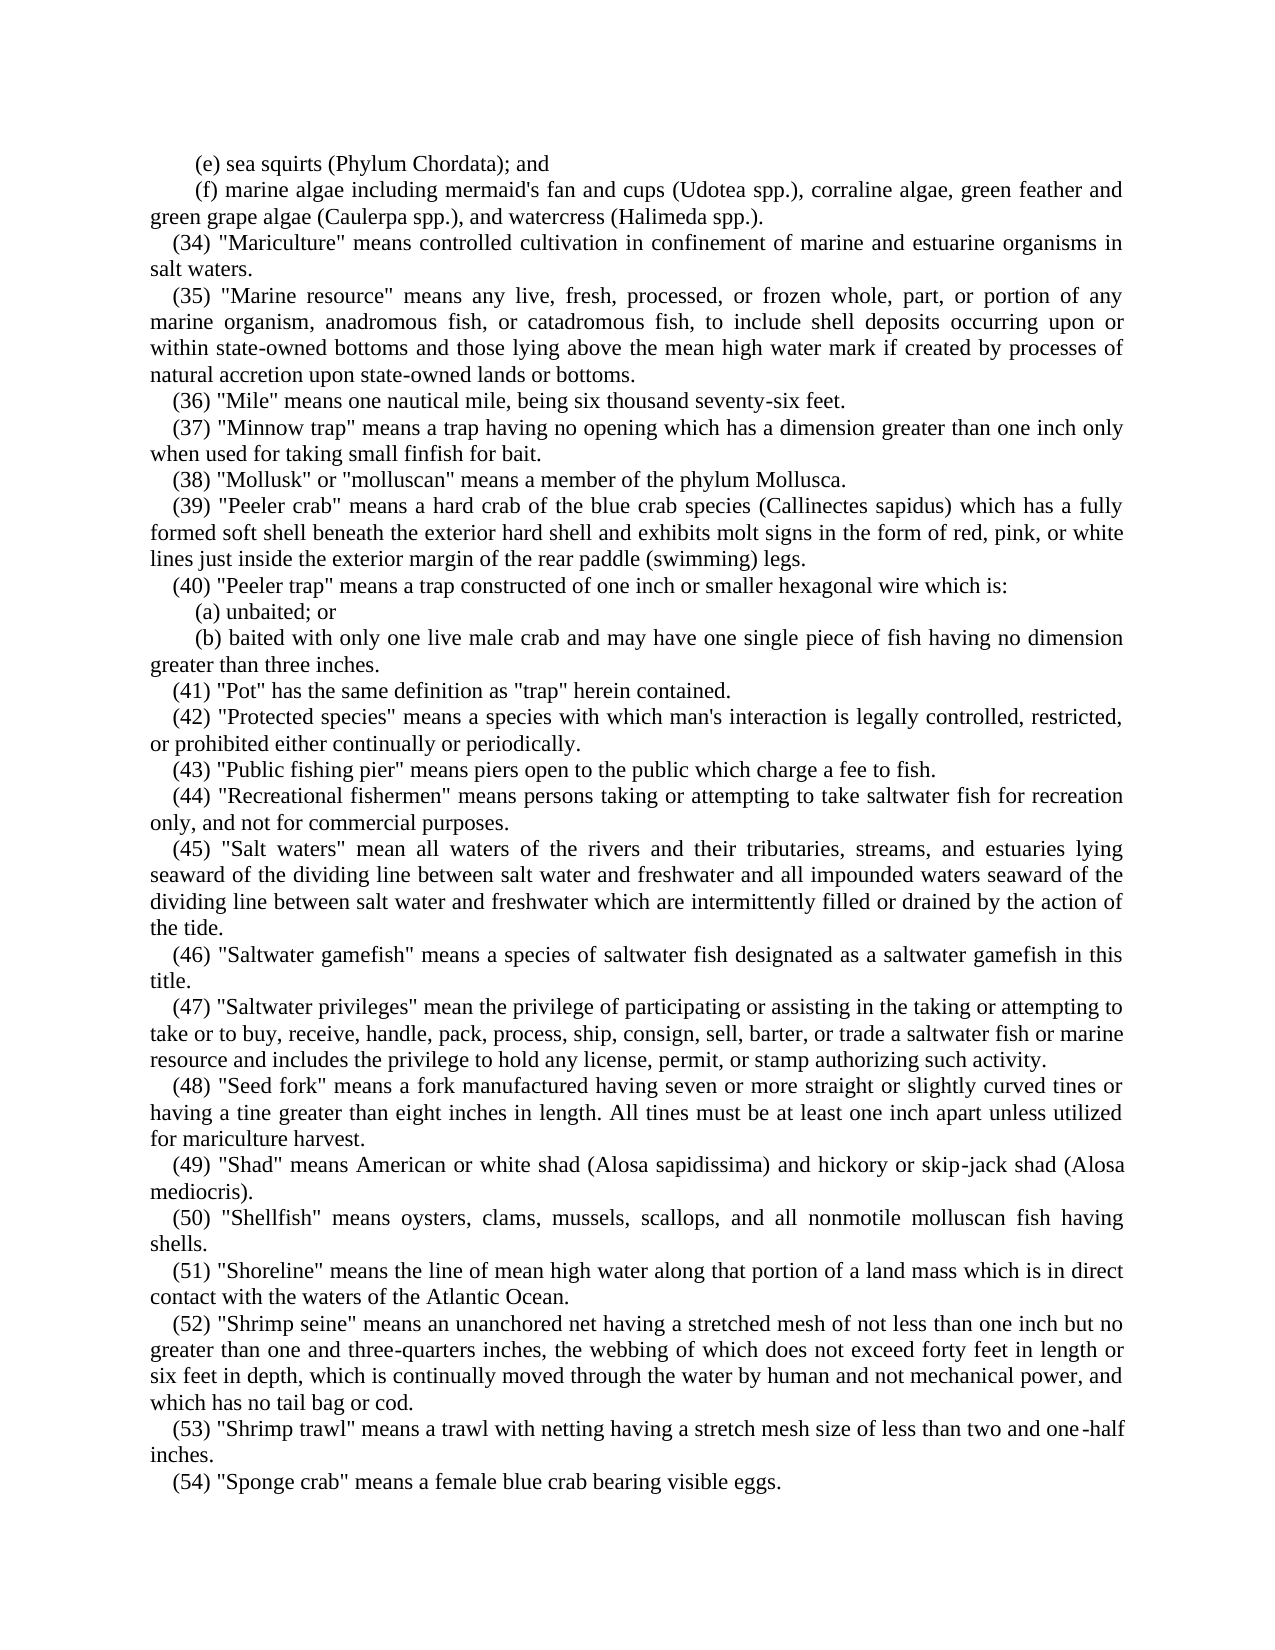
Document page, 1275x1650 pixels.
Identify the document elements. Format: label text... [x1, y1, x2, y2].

text (52) "Shrimp seine" means an unanchored net having a stretched mesh of not less than one inch but no greater than one and three-quarters inches, the webbing of which does not exceed forty feet in length or six feet in depth, which is continually moved through the water by human and not mechanical power, and which has no tail bag or cod. [150, 1309, 1125, 1415]
text (42) "Protected species" means a species with which man's interaction is legally controlled, restricted, or prohibited either continually or periodically. [150, 703, 1125, 756]
text (b) baited with only one live male crab and may have one single piece of fish having no dimension greater than three inches. [150, 624, 1125, 677]
text (47) "Saltwater privileges" mean the privilege of participating or assisting in the taking or attempting to take or to buy, receive, handle, pack, process, ship, consign, sell, barter, or trade a saltwater fish or marine resource and includes the privilege to hold any license, permit, or stamp authorizing such activity. [150, 993, 1125, 1072]
text (39) "Peeler crab" means a hard crab of the blue crab species (Callinectes sapidus) which has a fully formed soft shell beneath the exterior hard shell and exhibits molt signs in the form of red, pink, or white lines just inside the exterior margin of the rear paddle (swimming) legs. [150, 493, 1125, 572]
text (53) "Shrimp trawl" means a trawl with netting having a stretch mesh size of less than two and one-half inches. [150, 1415, 1125, 1468]
text (f) marine algae including mermaid's fan and cups (Udotea spp.), corraline algae, green feather and green grape algae (Caulerpa spp.), and watercress (Halimeda spp.). [150, 176, 1125, 229]
text (36) "Mile" means one nautical mile, being six thousand seventy-six feet. [150, 387, 1125, 413]
text (35) "Marine resource" means any live, fresh, processed, or frozen whole, part, or portion of any marine organism, anadromous fish, or catadromous fish, to include shell deposits occurring upon or within state-owned bottoms and those lying above the mean high water mark if created by processes of natural accretion upon state-owned lands or bottoms. [150, 282, 1125, 387]
text (40) "Peeler trap" means a trap constructed of one inch or smaller hexagonal wire which is: [150, 572, 1125, 598]
text (49) "Shad" means American or white shad (Alosa sapidissima) and hickory or skip-jack shad (Alosa mediocris). [150, 1151, 1125, 1204]
text (51) "Shoreline" means the line of mean high water along that portion of a land mass which is in direct contact with the waters of the Atlantic Ocean. [150, 1257, 1125, 1309]
text (48) "Seed fork" means a fork manufactured having seven or more straight or slightly curved tines or having a tine greater than eight inches in length. All tines must be at least one inch apart unless utilized for mariculture harvest. [150, 1072, 1125, 1151]
text (43) "Public fishing pier" means piers open to the public which charge a fee to fish. [150, 756, 1125, 782]
text (44) "Recreational fishermen" means persons taking or attempting to take saltwater fish for recreation only, and not for commercial purposes. [150, 782, 1125, 835]
text (38) "Mollusk" or "molluscan" means a member of the phylum Mollusca. [150, 466, 1125, 493]
text (37) "Minnow trap" means a trap having no opening which has a dimension greater than one inch only when used for taking small finfish for bait. [150, 413, 1125, 466]
text (54) "Sponge crab" means a female blue crab bearing visible eggs. [150, 1468, 1125, 1494]
text (45) "Salt waters" mean all waters of the rivers and their tributaries, streams, and estuaries lying seaward of the dividing line between salt water and freshwater and all impounded waters seaward of the dividing line between salt water and freshwater which are intermittently filled or drained by the action of the tide. [150, 835, 1125, 941]
text (50) "Shellfish" means oysters, clams, mussels, scallops, and all nonmotile molluscan fish having shells. [150, 1204, 1125, 1257]
text (41) "Pot" has the same definition as "trap" herein contained. [150, 677, 1125, 703]
text (e) sea squirts (Phylum Chordata); and [150, 150, 1125, 176]
text (46) "Saltwater gamefish" means a species of saltwater fish designated as a saltwater gamefish in this title. [150, 941, 1125, 993]
text (34) "Mariculture" means controlled cultivation in confinement of marine and estuarine organisms in salt waters. [150, 229, 1125, 282]
text (a) unbaited; or [150, 598, 1125, 624]
